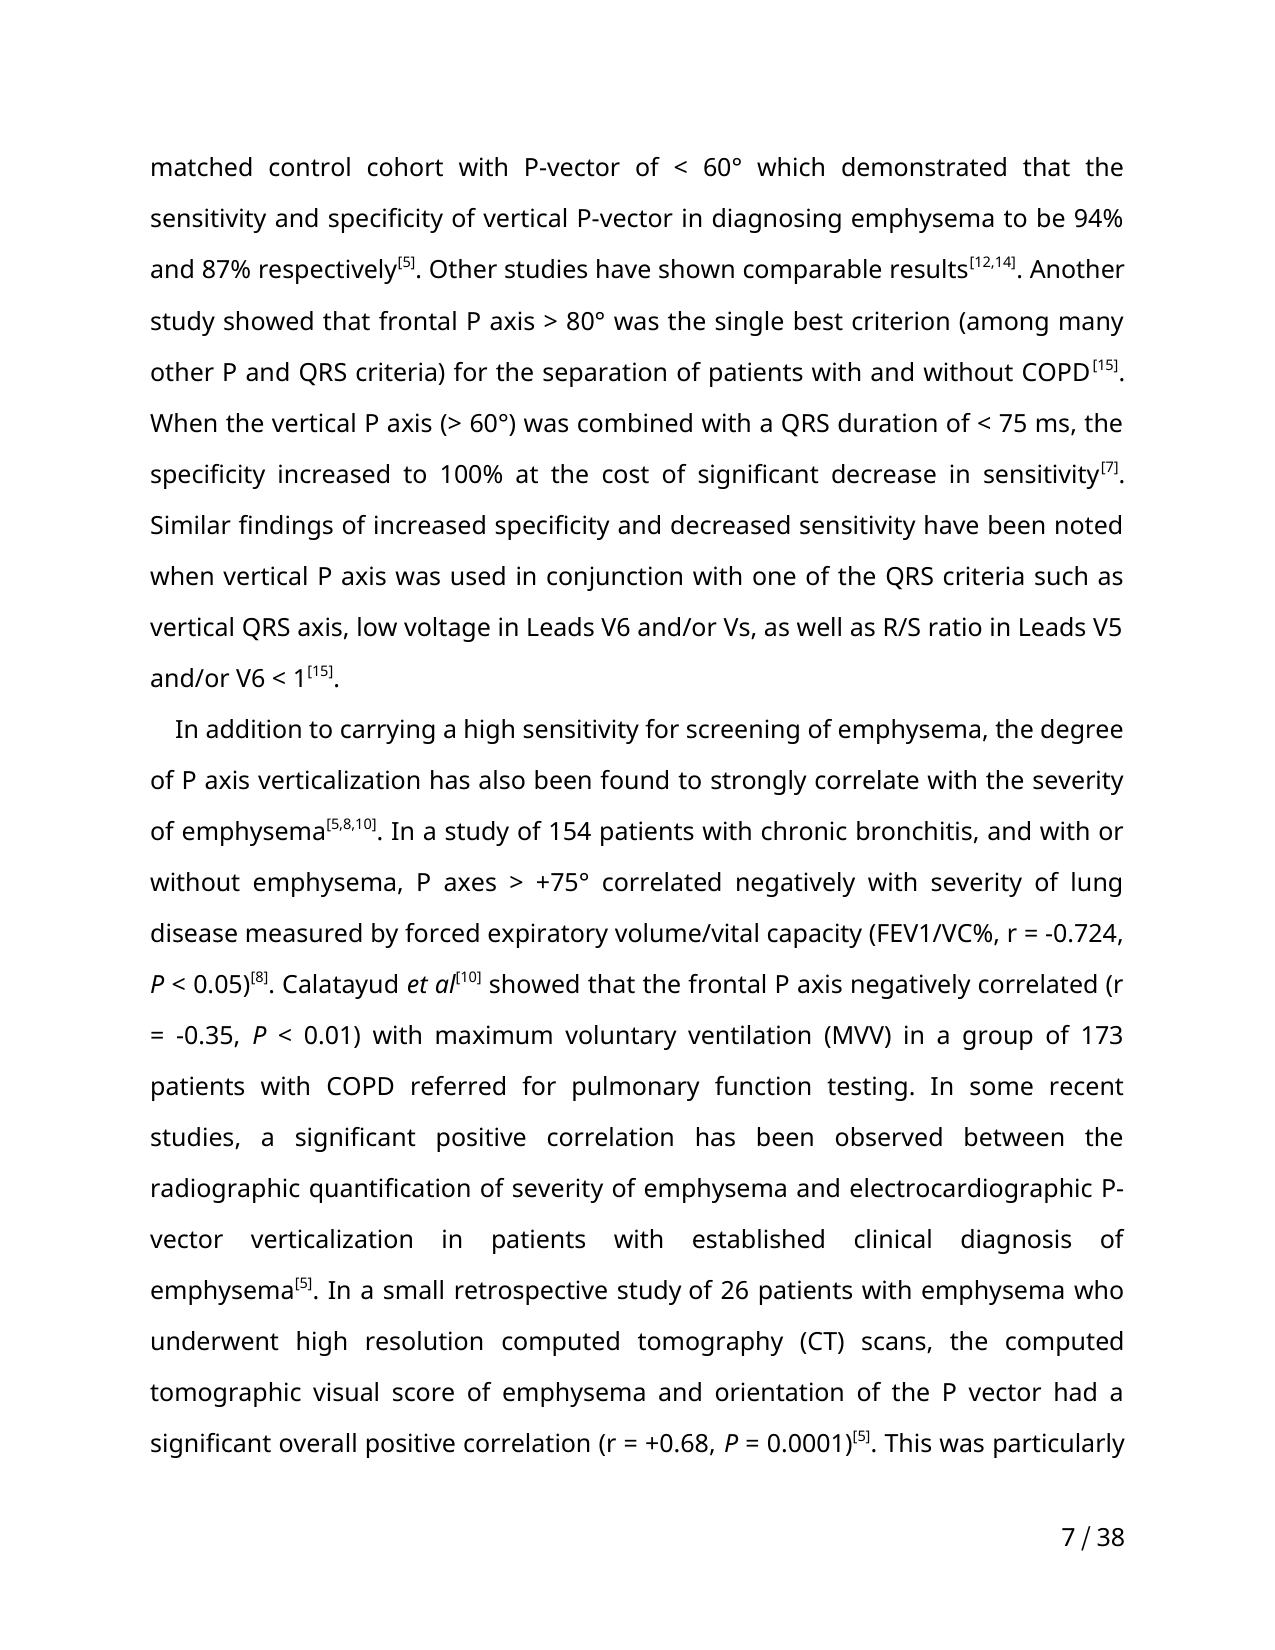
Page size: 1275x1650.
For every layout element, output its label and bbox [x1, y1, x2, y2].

text [150, 150, 1125, 694]
text [150, 711, 1125, 1460]
